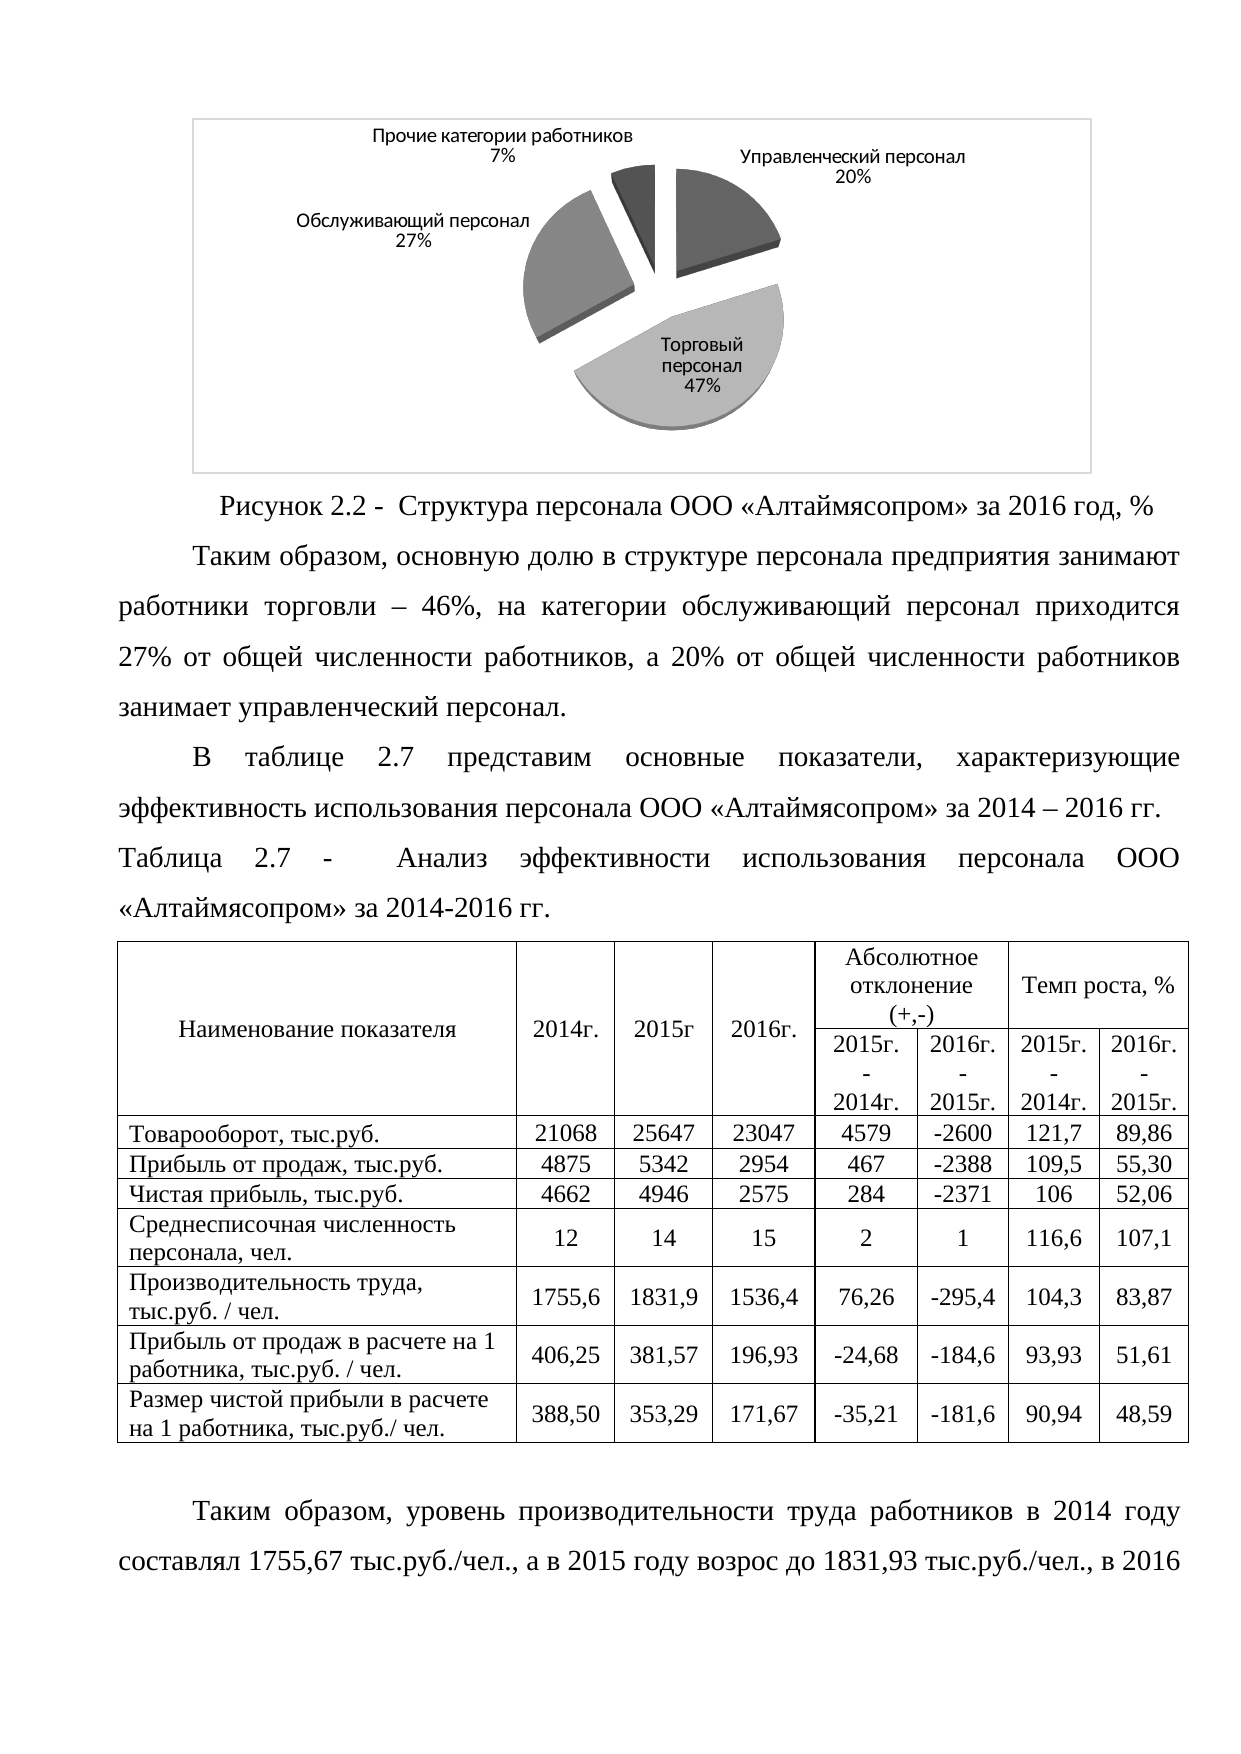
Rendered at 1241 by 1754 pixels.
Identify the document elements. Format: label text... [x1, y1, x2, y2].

table_cell 21068 [517, 1116, 614, 1148]
table_cell 4662 [517, 1179, 614, 1208]
table_cell 4875 [517, 1149, 614, 1178]
table_cell -181,6 [918, 1384, 1008, 1442]
table_cell -2388 [918, 1149, 1008, 1178]
table_cell Товарооборот, тыс.руб. [118, 1116, 516, 1148]
table_cell 284 [816, 1179, 917, 1208]
table_cell -184,6 [918, 1326, 1008, 1383]
table_cell 2575 [713, 1179, 814, 1208]
table_cell 2 [816, 1209, 917, 1266]
table_cell 14 [615, 1209, 712, 1266]
table_cell 106 [1009, 1179, 1099, 1208]
table_cell 1831,9 [615, 1267, 712, 1325]
table_cell -24,68 [816, 1326, 917, 1383]
table_cell 51,61 [1100, 1326, 1188, 1383]
table_cell 2016г. - 2015г. [1100, 1029, 1188, 1115]
table_cell -35,21 [816, 1384, 917, 1442]
table_cell 4946 [615, 1179, 712, 1208]
table_cell 1 [918, 1209, 1008, 1266]
table_cell 76,26 [816, 1267, 917, 1325]
table_cell -2600 [918, 1116, 1008, 1148]
table_cell 48,59 [1100, 1384, 1188, 1442]
table_cell 55,30 [1100, 1149, 1188, 1178]
table_header 2014г. [517, 942, 614, 1115]
table_cell 381,57 [615, 1326, 712, 1383]
table_cell Прибыль от продаж, тыс.руб. [118, 1149, 516, 1178]
table_cell Среднесписочная численность персонала, чел. [118, 1209, 516, 1266]
table_cell 23047 [713, 1116, 814, 1148]
table_cell 353,29 [615, 1384, 712, 1442]
table_header 2016г. [713, 942, 814, 1115]
table_cell 467 [816, 1149, 917, 1178]
table_cell 1755,6 [517, 1267, 614, 1325]
text Таким образом, основную долю в структуре персонала предприятия занимают работники торговли – 46%, на категории обслуживающий персонал приходится 27% от общей численности работников, а 20% от общей численности работников занимает управленческий персонал. [118, 538, 1181, 723]
table_header Абсолютное отклонение (+,-) [816, 942, 1008, 1028]
table_cell 406,25 [517, 1326, 614, 1383]
table_cell 93,93 [1009, 1326, 1099, 1383]
table_cell Чистая прибыль, тыс.руб. [118, 1179, 516, 1208]
table_cell Размер чистой прибыли в расчете на 1 работника, тыс.руб./ чел. [118, 1384, 516, 1442]
table_cell 116,6 [1009, 1209, 1099, 1266]
table_cell Прибыль от продаж в расчете на 1 работника, тыс.руб. / чел. [118, 1326, 516, 1383]
table_cell 2016г. - 2015г. [918, 1029, 1008, 1115]
table_cell 52,06 [1100, 1179, 1188, 1208]
table_cell 4579 [816, 1116, 917, 1148]
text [118, 1493, 1181, 1577]
table_cell 83,87 [1100, 1267, 1188, 1325]
table_cell 1536,4 [713, 1267, 814, 1325]
table_cell 2015г. - 2014г. [816, 1029, 917, 1115]
table_cell 121,7 [1009, 1116, 1099, 1148]
text В таблице 2.7 представим основные показатели, характеризующие эффективность использования персонала ООО «Алтаймясопром» за 2014 – 2016 гг. [118, 739, 1181, 823]
table_cell 107,1 [1100, 1209, 1188, 1266]
table_cell 104,3 [1009, 1267, 1099, 1325]
table_cell 2954 [713, 1149, 814, 1178]
table_cell 388,50 [517, 1384, 614, 1442]
table_cell 89,86 [1100, 1116, 1188, 1148]
table_cell 196,93 [713, 1326, 814, 1383]
table_cell 25647 [615, 1116, 712, 1148]
table_header 2015г [615, 942, 712, 1115]
table_header Темп роста, % [1009, 942, 1188, 1028]
table_header Наименование показателя [118, 942, 516, 1115]
table_cell -295,4 [918, 1267, 1008, 1325]
table_cell 2015г. - 2014г. [1009, 1029, 1099, 1115]
table_cell 15 [713, 1209, 814, 1266]
table_cell Производительность труда, тыс.руб. / чел. [118, 1267, 516, 1325]
table_cell -2371 [918, 1179, 1008, 1208]
table_cell 109,5 [1009, 1149, 1099, 1178]
table_cell 90,94 [1009, 1384, 1099, 1442]
table_cell 5342 [615, 1149, 712, 1178]
text Таблица 2.7 - Анализ эффективности использования персонала ООО «Алтаймясопром» за 2014-2016 гг. [118, 840, 1181, 924]
text Рисунок 2.2 - Структура персонала ООО «Алтаймясопром» за 2016 год, % [118, 488, 1181, 521]
table_cell 171,67 [713, 1384, 814, 1442]
table_cell 12 [517, 1209, 614, 1266]
